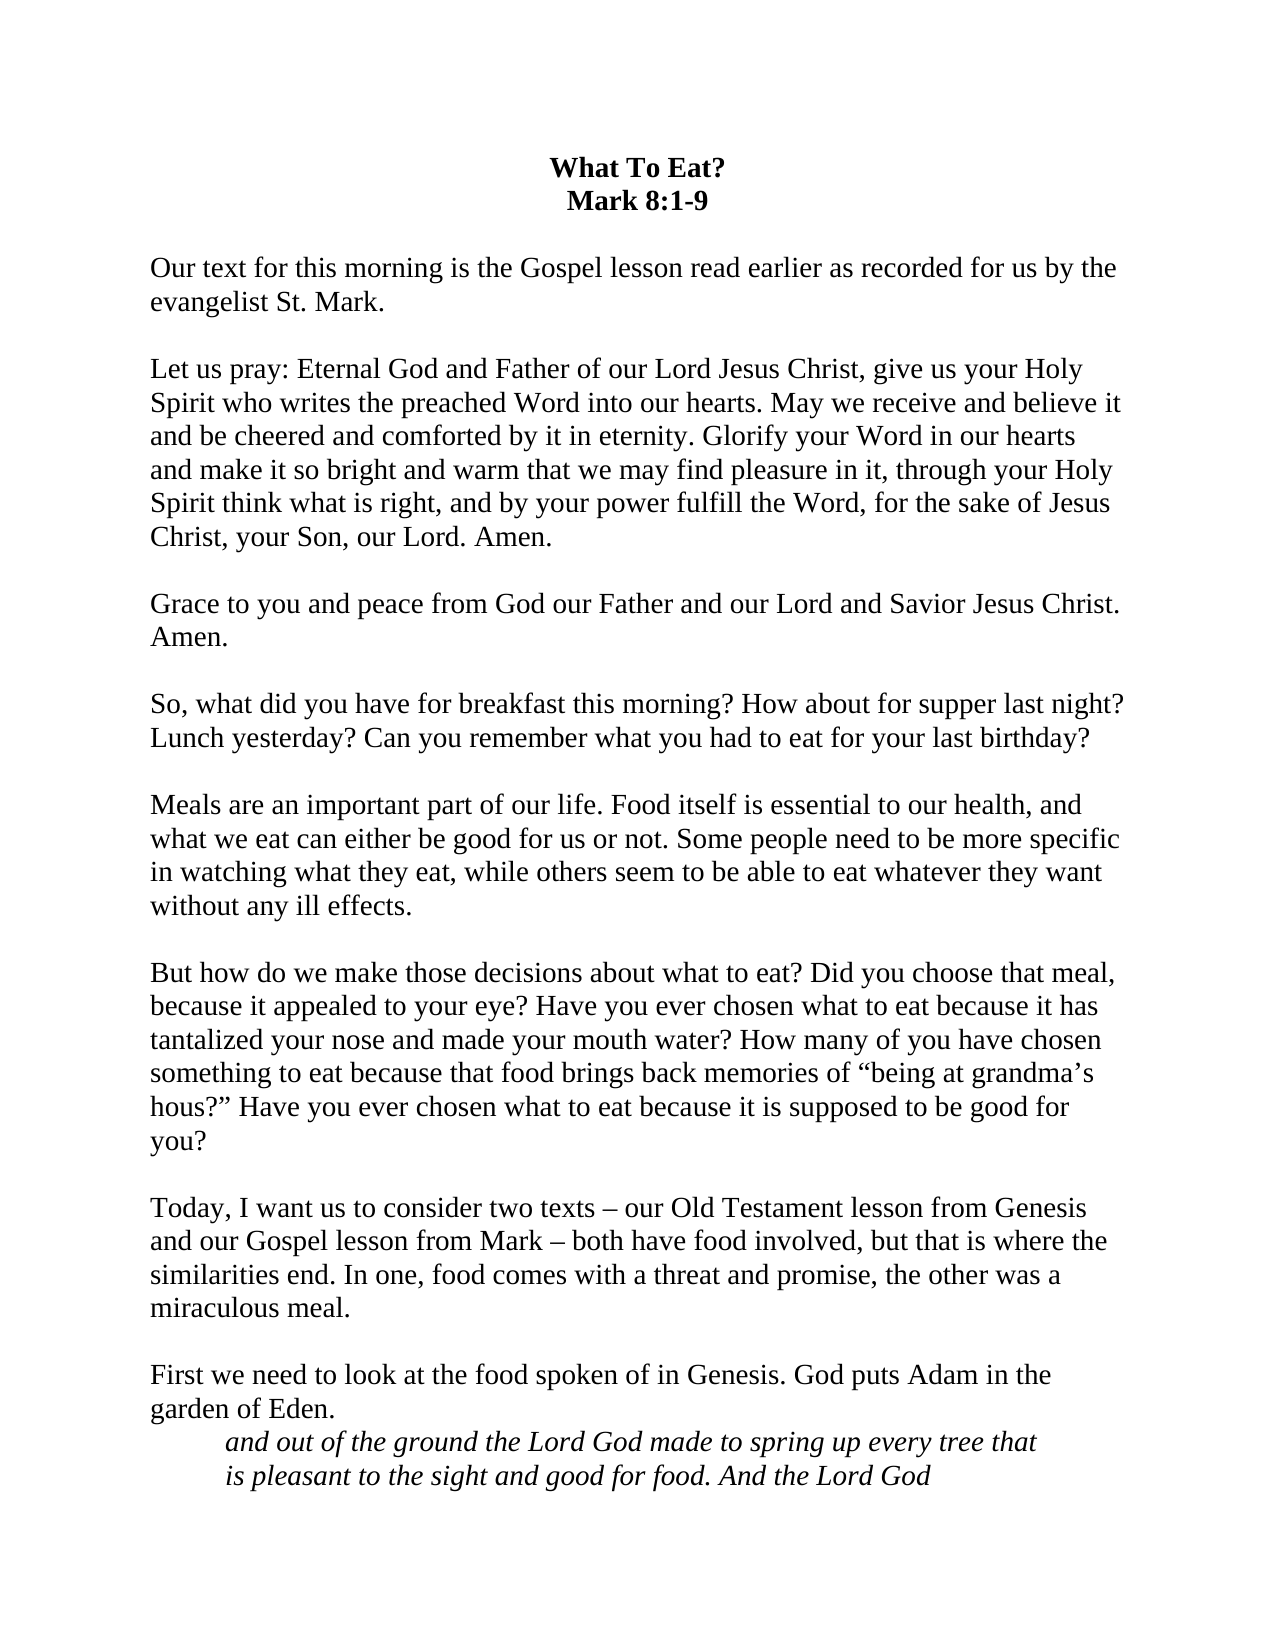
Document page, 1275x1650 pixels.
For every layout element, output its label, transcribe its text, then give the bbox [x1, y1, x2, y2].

text Our text for this morning is the Gospel lesson read earlier as recorded for us by the evangelist St. Mark. [150, 251, 1125, 318]
text What To Eat? [150, 150, 1125, 183]
text So, what did you have for breakfast this morning? How about for supper last night? Lunch yesterday? Can you remember what you had to eat for your last birthday? [150, 687, 1125, 754]
text First we need to look at the food spoken of in Genesis. God puts Adam in the garden of Eden. [150, 1357, 1125, 1424]
text Grace to you and peace from God our Father and our Lord and Savior Jesus Christ. Amen. [150, 586, 1125, 653]
text Mark 8:1-9 [150, 183, 1125, 217]
text Today, I want us to consider two texts – our Old Testament lesson from Genesis and our Gospel lesson from Mark – both have food involved, but that is where the similarities end. In one, food comes with a threat and promise, the other was a miraculous meal. [150, 1190, 1125, 1324]
text But how do we make those decisions about what to eat? Did you choose that meal, because it appealed to your eye? Have you ever chosen what to eat because it has tantalized your nose and made your mouth water? How many of you have chosen something to eat because that food brings back memories of “being at grandma’s hous?” Have you ever chosen what to eat because it is supposed to be good for you? [150, 955, 1125, 1156]
text Let us pray: Eternal God and Father of our Lord Jesus Christ, give us your Holy Spirit who writes the preached Word into our hearts. May we receive and believe it and be cheered and comforted by it in eternity. Glorify your Word in our hearts and make it so bright and warm that we may find pleasure in it, through your Holy Spirit think what is right, and by your power fulfill the Word, for the sake of Jesus Christ, your Son, our Lord. Amen. [150, 351, 1125, 552]
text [225, 1424, 1050, 1492]
text Meals are an important part of our life. Food itself is essential to our health, and what we eat can either be good for us or not. Some people need to be more specific in watching what they eat, while others seem to be able to eat whatever they want without any ill effects. [150, 787, 1125, 921]
